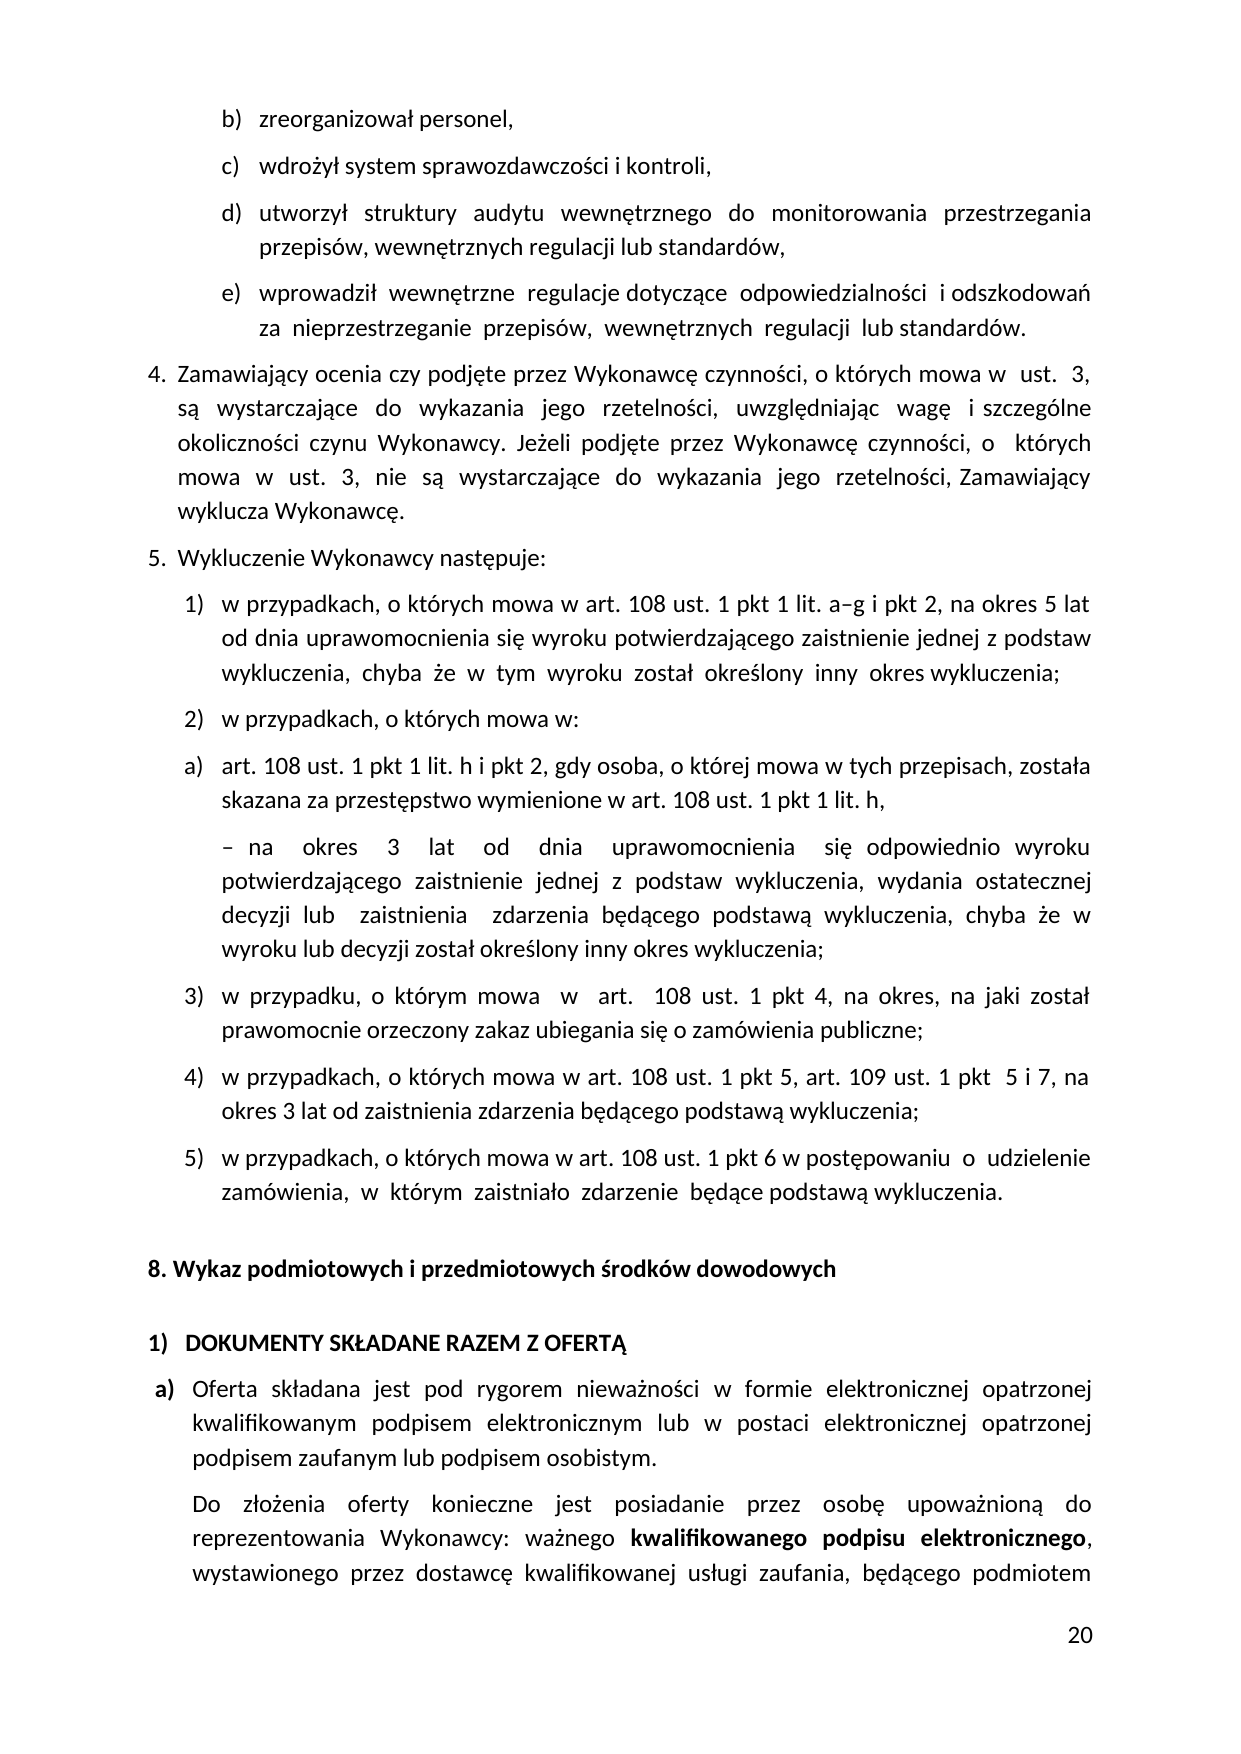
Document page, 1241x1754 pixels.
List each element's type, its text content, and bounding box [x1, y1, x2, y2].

list w przypadkach, o których mowa w: [184, 703, 1093, 734]
list wprowadził wewnętrzne regulacje dotyczące odpowiedzialności i odszkodowań za nieprzestrzeganie przepisów, wewnętrznych regulacji lub standardów. [221, 278, 1093, 342]
list Zamawiający ocenia czy podjęte przez Wykonawcę czynności, o których mowa w ust. 3, są wystarczające do wykazania jego rzetelności, uwzględniając wagę i szczególne okoliczności czynu Wykonawcy. Jeżeli podjęte przez Wykonawcę czynności, o których mowa w ust. 3, nie są wystarczające do wykazania jego rzetelności, Zamawiający wyklucza Wykonawcę. [148, 358, 1093, 526]
text – na okres 3 lat od dnia uprawomocnienia się odpowiednio wyroku potwierdzającego zaistnienie jednej z podstaw wykluczenia, wydania ostatecznej decyzji lub zaistnienia zdarzenia będącego podstawą wykluczenia, chyba że w wyroku lub decyzji został określony inny okres wykluczenia; [221, 831, 1093, 964]
list w przypadku, o którym mowa w art. 108 ust. 1 pkt 4, na okres, na jaki został prawomocnie orzeczony zakaz ubiegania się o zamówienia publiczne; [184, 980, 1093, 1045]
list w przypadkach, o których mowa w art. 108 ust. 1 pkt 5, art. 109 ust. 1 pkt 5 i 7, na okres 3 lat od zaistnienia zdarzenia będącego podstawą wykluczenia; [184, 1061, 1093, 1126]
text 8. Wykaz podmiotowych i przedmiotowych środków dowodowych [148, 1253, 1093, 1284]
list zreorganizował personel, [221, 103, 1093, 134]
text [192, 1488, 1093, 1587]
list w przypadkach, o których mowa w art. 108 ust. 1 pkt 1 lit. a–g i pkt 2, na okres 5 lat od dnia uprawomocnienia się wyroku potwierdzającego zaistnienie jednej z podstaw wykluczenia, chyba że w tym wyroku został określony inny okres wykluczenia; [184, 588, 1093, 687]
list DOKUMENTY SKŁADANE RAZEM Z OFERTĄ [148, 1327, 1093, 1357]
list art. 108 ust. 1 pkt 1 lit. h i pkt 2, gdy osoba, o której mowa w tych przepisach, została skazana za przestępstwo wymienione w art. 108 ust. 1 pkt 1 lit. h, [184, 750, 1093, 815]
list w przypadkach, o których mowa w art. 108 ust. 1 pkt 6 w postępowaniu o udzielenie zamówienia, w którym zaistniało zdarzenie będące podstawą wykluczenia. [184, 1142, 1093, 1206]
list Oferta składana jest pod rygorem nieważności w formie elektronicznej opatrzonej kwalifikowanym podpisem elektronicznym lub w postaci elektronicznej opatrzonej podpisem zaufanym lub podpisem osobistym. [154, 1373, 1093, 1472]
list Wykluczenie Wykonawcy następuje: [148, 542, 1093, 572]
list wdrożył system sprawozdawczości i kontroli, [221, 150, 1093, 181]
list utworzył struktury audytu wewnętrznego do monitorowania przestrzegania przepisów, wewnętrznych regulacji lub standardów, [221, 197, 1093, 261]
